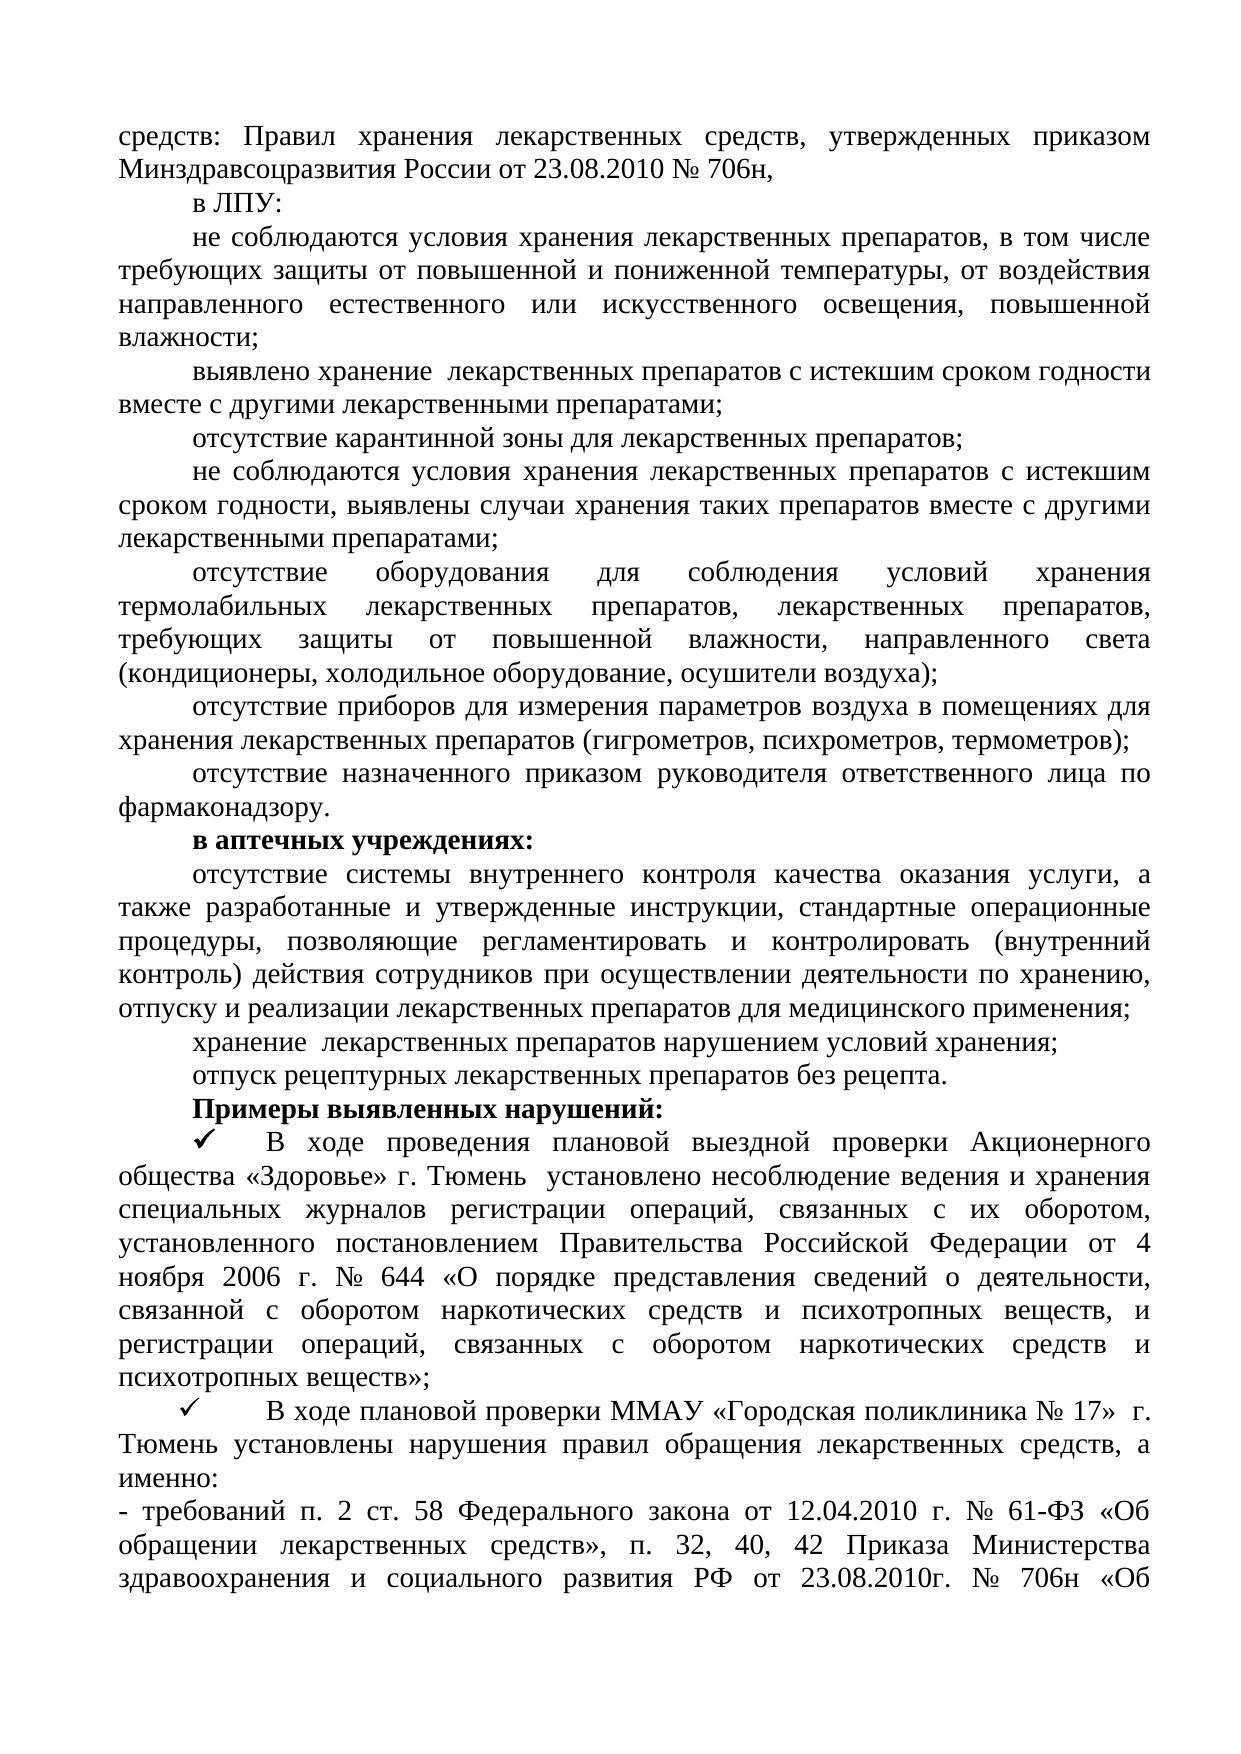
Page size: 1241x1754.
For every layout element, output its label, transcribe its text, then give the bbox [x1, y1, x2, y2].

text отсутствие карантинной зоны для лекарственных препаратов; [118, 420, 1152, 453]
text не соблюдаются условия хранения лекарственных препаратов с истекшим сроком годности, выявлены случаи хранения таких препаратов вместе с другими лекарственными препаратами; [118, 453, 1152, 554]
text отсутствие оборудования для соблюдения условий хранения термолабильных лекарственных препаратов, лекарственных препаратов, требующих защиты от повышенной влажности, направленного света (кондиционеры, холодильное оборудование, осушители воздуха); [118, 554, 1152, 688]
text отсутствие системы внутреннего контроля качества оказания услуги, а также разработанные и утвержденные инструкции, стандартные операционные процедуры, позволяющие регламентировать и контролировать (внутренний контроль) действия сотрудников при осуществлении деятельности по хранению, отпуску и реализации лекарственных препаратов для медицинского применения; [118, 856, 1152, 1024]
list В ходе проведения плановой выездной проверки Акционерного общества «Здоровье» г. Тюмень установлено несоблюдение ведения и хранения специальных журналов регистрации операций, связанных с их оборотом, установленного постановлением Правительства Российской Федерации от 4 ноября 2006 г. № 644 «О порядке представления сведений о деятельности, связанной с оборотом наркотических средств и психотропных веществ, и регистрации операций, связанных с оборотом наркотических средств и психотропных веществ»; [118, 1124, 1152, 1393]
text хранение лекарственных препаратов нарушением условий хранения; [118, 1024, 1152, 1057]
list В ходе плановой проверки ММАУ «Городская поликлиника № 17» г. Тюмень установлены нарушения правил обращения лекарственных средств, а именно: [118, 1393, 1152, 1493]
text отпуск рецептурных лекарственных препаратов без рецепта. [118, 1057, 1152, 1091]
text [118, 1493, 1152, 1594]
text отсутствие назначенного приказом руководителя ответственного лица по фармаконадзору. [118, 755, 1152, 822]
text выявлено хранение лекарственных препаратов с истекшим сроком годности вместе с другими лекарственными препаратами; [118, 353, 1152, 420]
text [118, 118, 1152, 185]
text в ЛПУ: [118, 185, 1152, 219]
text в аптечных учреждениях: [118, 822, 1152, 856]
text не соблюдаются условия хранения лекарственных препаратов, в том числе требующих защиты от повышенной и пониженной температуры, от воздействия направленного естественного или искусственного освещения, повышенной влажности; [118, 219, 1152, 353]
text отсутствие приборов для измерения параметров воздуха в помещениях для хранения лекарственных препаратов (гигрометров, психрометров, термометров); [118, 688, 1152, 755]
text Примеры выявленных нарушений: [118, 1091, 1152, 1124]
